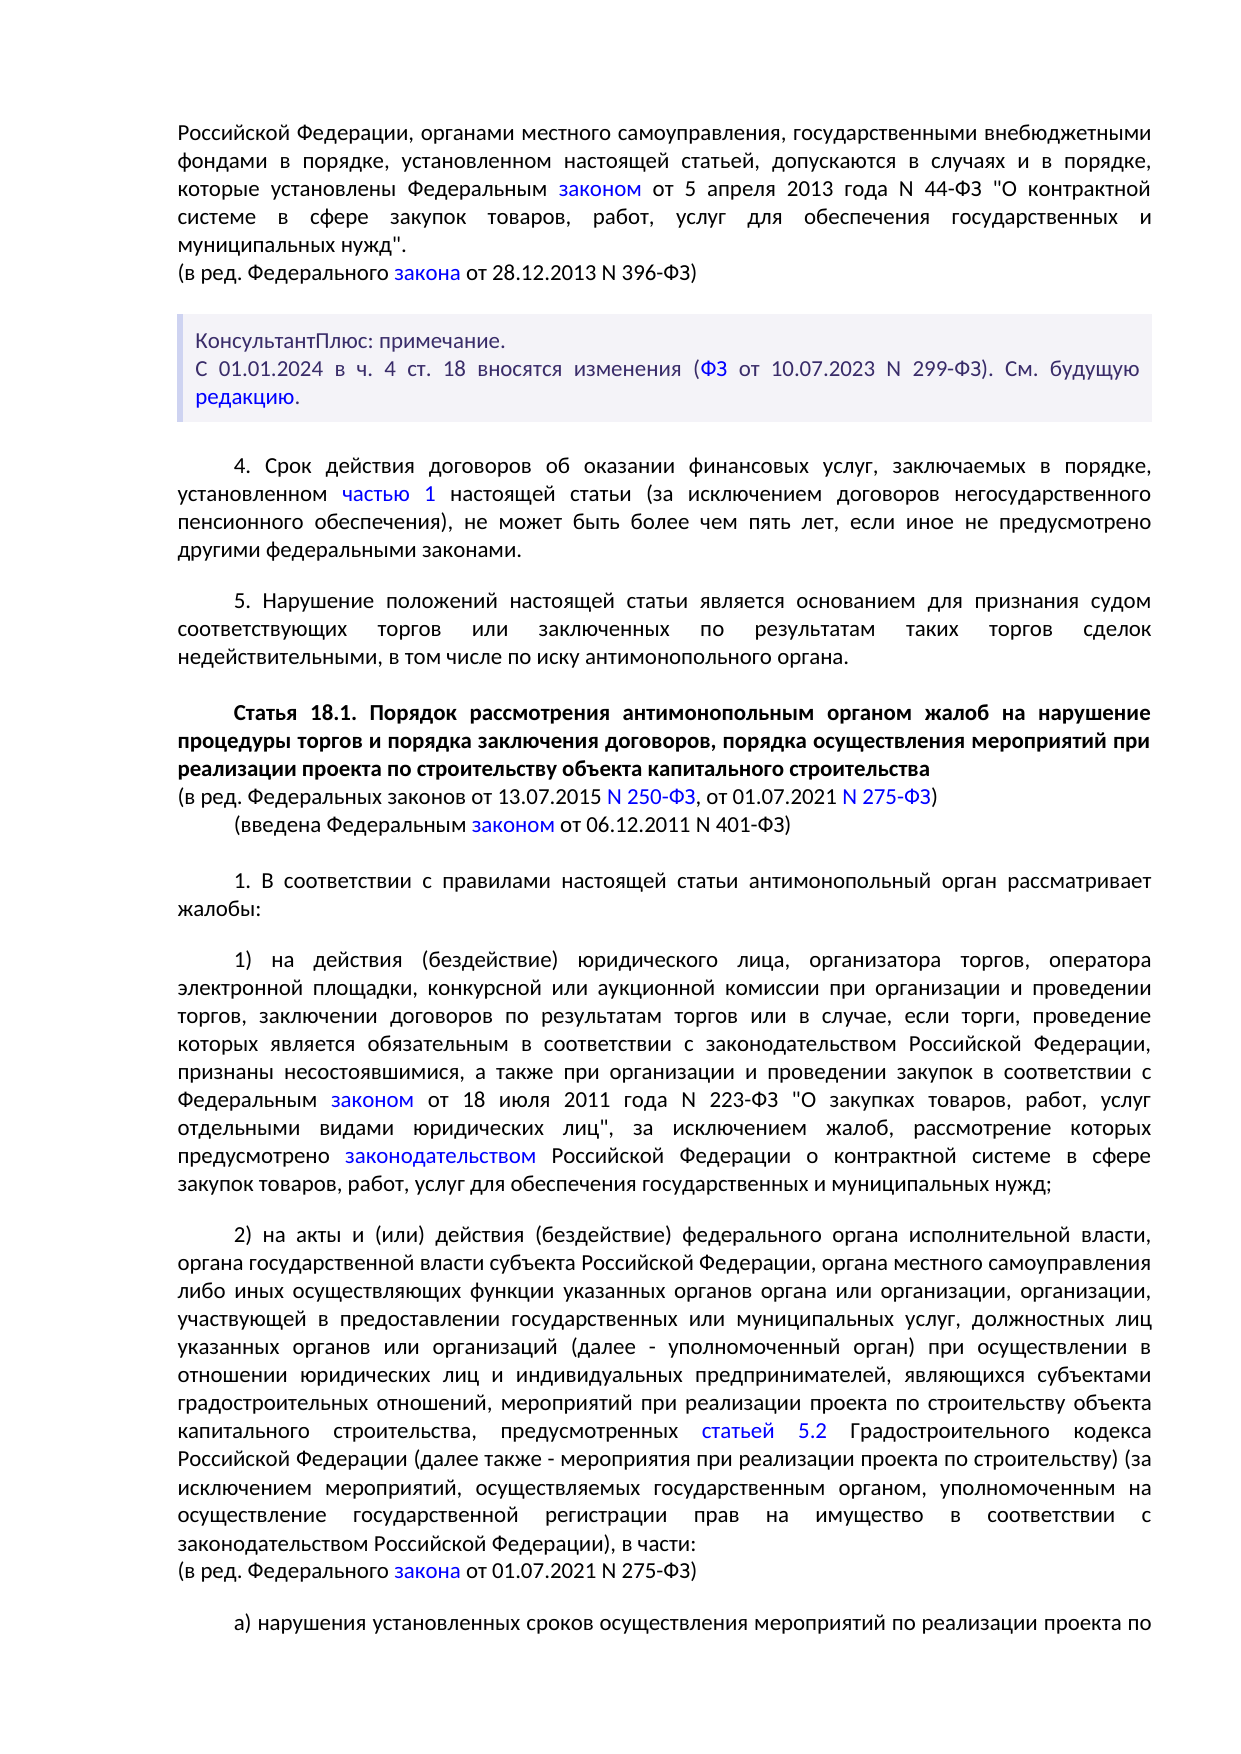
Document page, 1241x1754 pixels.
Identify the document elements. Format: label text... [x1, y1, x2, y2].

table_header КонсультантПлюс: примечание. С 01.01.2024 в ч. 4 ст. 18 вносятся изменения (ФЗ от 10.07.2023 N 299-ФЗ). См. будущую редакцию. [195, 314, 1140, 422]
text 1) на действия (бездействие) юридического лица, организатора торгов, оператора электронной площадки, конкурсной или аукционной комиссии при организации и проведении торгов, заключении договоров по результатам торгов или в случае, если торги, проведение которых является обязательным в соответствии с законодательством Российской Федерации, признаны несостоявшимися, а также при организации и проведении закупок в соответствии с Федеральным законом от 18 июля 2011 года N 223-ФЗ "О закупках товаров, работ, услуг отдельными видами юридических лиц", за исключением жалоб, рассмотрение которых предусмотрено законодательством Российской Федерации о контрактной системе в сфере закупок товаров, работ, услуг для обеспечения государственных и муниципальных нужд; [177, 945, 1152, 1197]
table_header [1140, 314, 1152, 422]
text (в ред. Федеральных законов от 13.07.2015 N 250-ФЗ, от 01.07.2021 N 275-ФЗ) [177, 782, 1152, 810]
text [177, 1557, 1152, 1585]
title Статья 18.1. Порядок рассмотрения антимонопольным органом жалоб на нарушение процедуры торгов и порядка заключения договоров, порядка осуществления мероприятий при реализации проекта по строительству объекта капитального строительства [177, 698, 1152, 782]
text (в ред. Федерального закона от 28.12.2013 N 396-ФЗ) [177, 258, 1152, 286]
text 2) на акты и (или) действия (бездействие) федерального органа исполнительной власти, органа государственной власти субъекта Российской Федерации, органа местного самоуправления либо иных осуществляющих функции указанных органов органа или организации, организации, участвующей в предоставлении государственных или муниципальных услуг, должностных лиц указанных органов или организаций (далее - уполномоченный орган) при осуществлении в отношении юридических лиц и индивидуальных предпринимателей, являющихся субъектами градостроительных отношений, мероприятий при реализации проекта по строительству объекта капитального строительства, предусмотренных статьей 5.2 Градостроительного кодекса Российской Федерации (далее также - мероприятия при реализации проекта по строительству) (за исключением мероприятий, осуществляемых государственным органом, уполномоченным на осуществление государственной регистрации прав на имущество в соответствии с законодательством Российской Федерации), в части: [177, 1220, 1152, 1557]
text 4. Срок действия договоров об оказании финансовых услуг, заключаемых в порядке, установленном частью 1 настоящей статьи (за исключением договоров негосударственного пенсионного обеспечения), не может быть более чем пять лет, если иное не предусмотрено другими федеральными законами. [177, 451, 1152, 563]
table_header [177, 314, 183, 422]
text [177, 1608, 1152, 1636]
text 5. Нарушение положений настоящей статьи является основанием для признания судом соответствующих торгов или заключенных по результатам таких торгов сделок недействительными, в том числе по иску антимонопольного органа. [177, 586, 1152, 670]
text 1. В соответствии с правилами настоящей статьи антимонопольный орган рассматривает жалобы: [177, 866, 1152, 922]
table_header [183, 314, 195, 422]
text (введена Федеральным законом от 06.12.2011 N 401-ФЗ) [177, 810, 1152, 838]
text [177, 118, 1152, 258]
